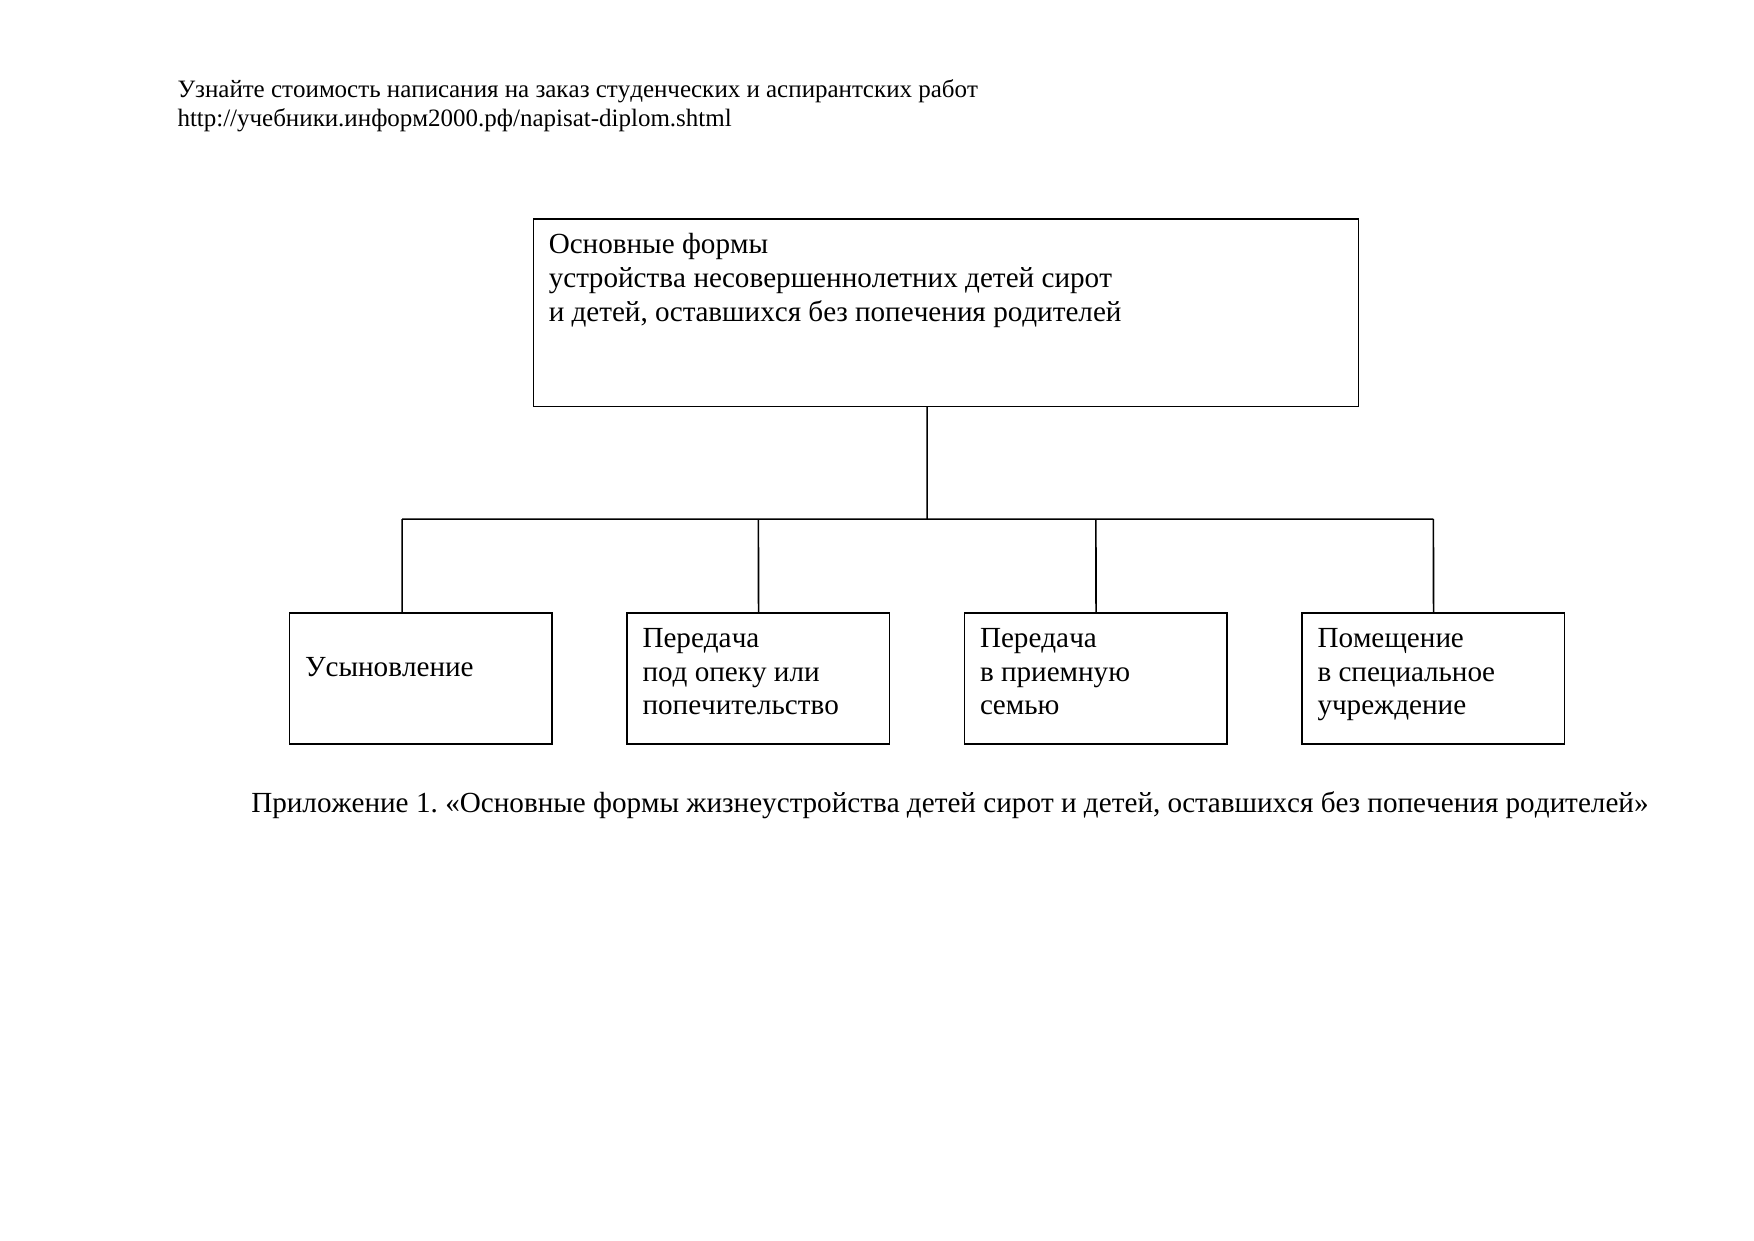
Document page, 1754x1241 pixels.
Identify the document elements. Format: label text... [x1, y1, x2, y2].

text Приложение 1. «Основные формы жизнеустройства детей сирот и детей, оставшихся без попечения родителей» [177, 785, 1665, 819]
